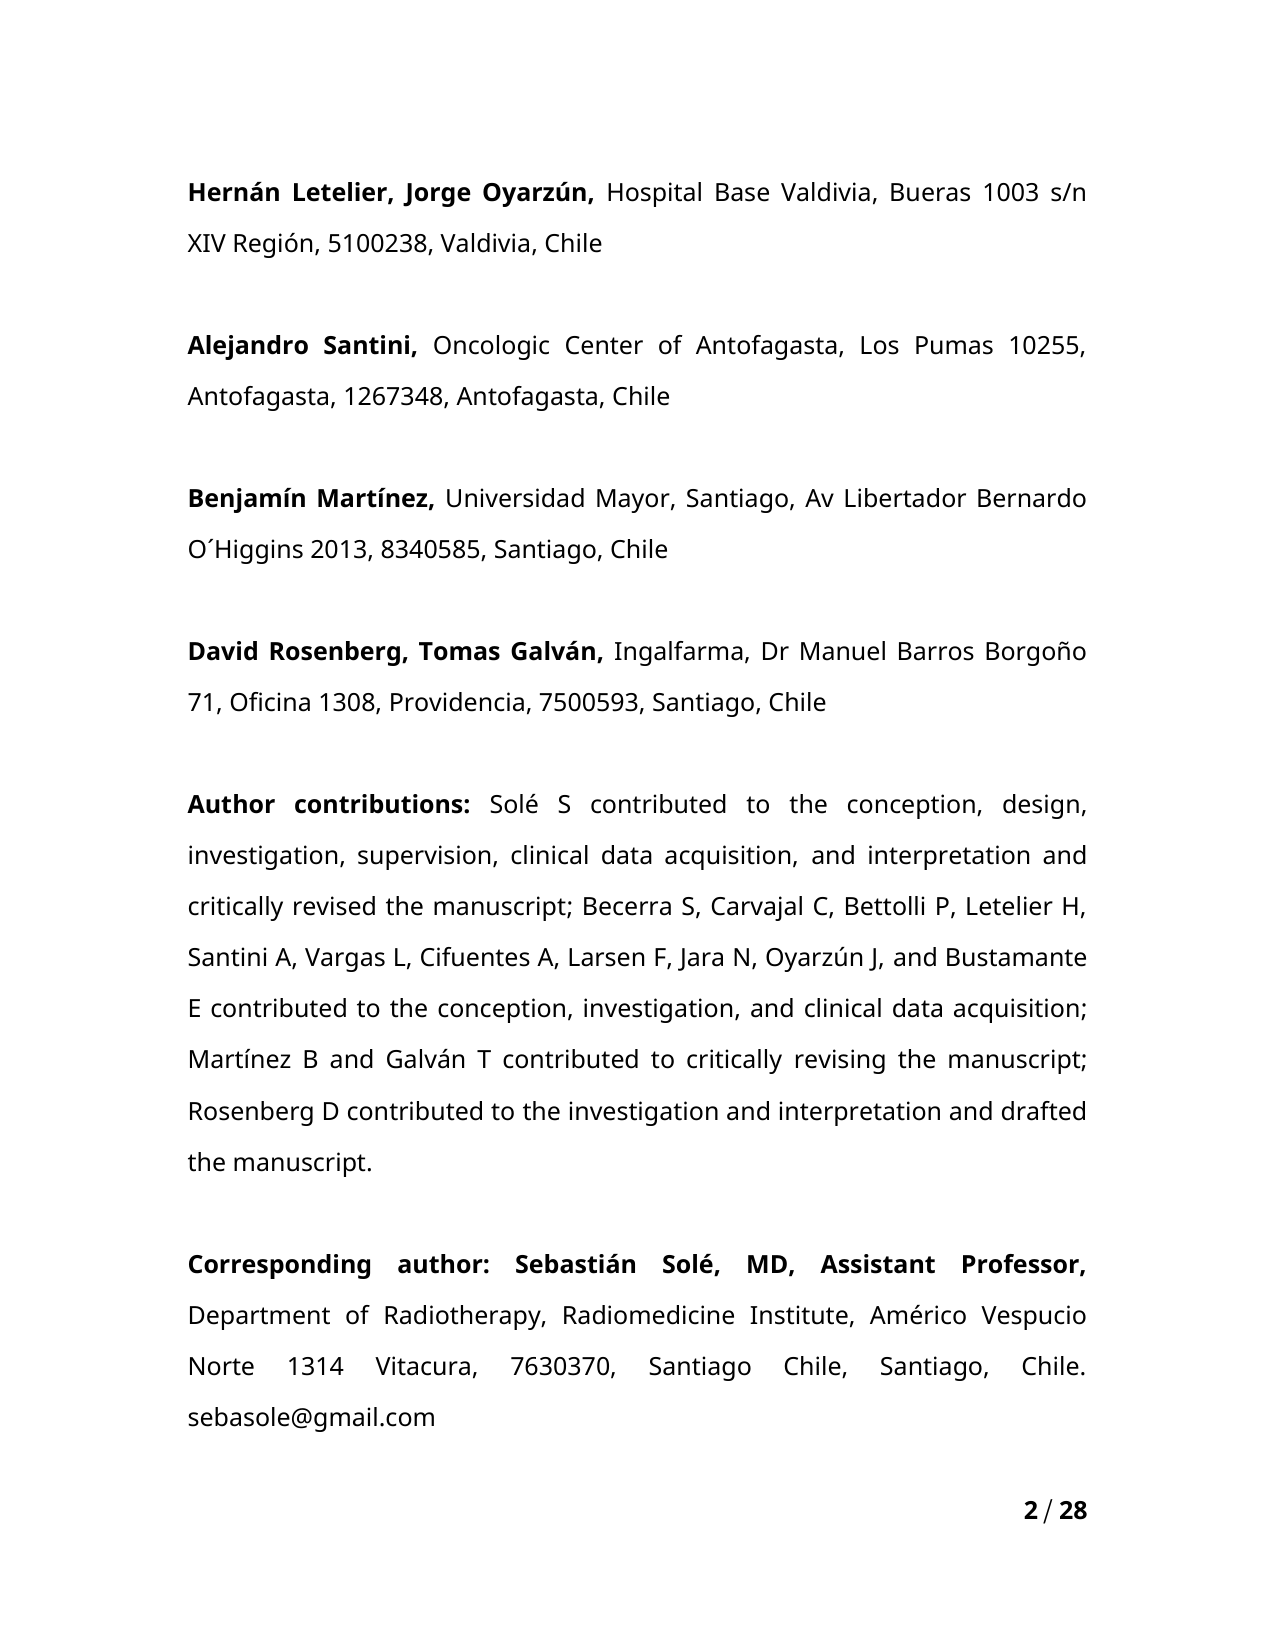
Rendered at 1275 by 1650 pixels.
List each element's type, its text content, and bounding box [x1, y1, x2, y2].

text Corresponding author: Sebastián Solé, MD, Assistant Professor, Department of Radiotherapy, Radiomedicine Institute, Américo Vespucio Norte 1314 Vitacura, 7630370, Santiago Chile, Santiago, Chile. sebasole@gmail.com [187, 1246, 1087, 1433]
text Author contributions: Solé S contributed to the conception, design, investigation, supervision, clinical data acquisition, and interpretation and critically revised the manuscript; Becerra S, Carvajal C, Bettolli P, Letelier H, Santini A, Vargas L, Cifuentes A, Larsen F, Jara N, Oyarzún J, and Bustamante E contributed to the conception, investigation, and clinical data acquisition; Martínez B and Galván T contributed to critically revising the manuscript; Rosenberg D contributed to the investigation and interpretation and drafted the manuscript. [187, 787, 1087, 1178]
text David Rosenberg, Tomas Galván, Ingalfarma, Dr Manuel Barros Borgoño 71, Oficina 1308, Providencia, 7500593, Santiago, Chile [187, 634, 1087, 719]
text Benjamín Martínez, Universidad Mayor, Santiago, Av Libertador Bernardo O´Higgins 2013, 8340585, Santiago, Chile [187, 481, 1087, 566]
text Alejandro Santini, Oncologic Center of Antofagasta, Los Pumas 10255, Antofagasta, 1267348, Antofagasta, Chile [187, 328, 1087, 413]
text Hernán Letelier, Jorge Oyarzún, Hospital Base Valdivia, Bueras 1003 s/n XIV Región, 5100238, Valdivia, Chile [187, 174, 1087, 259]
